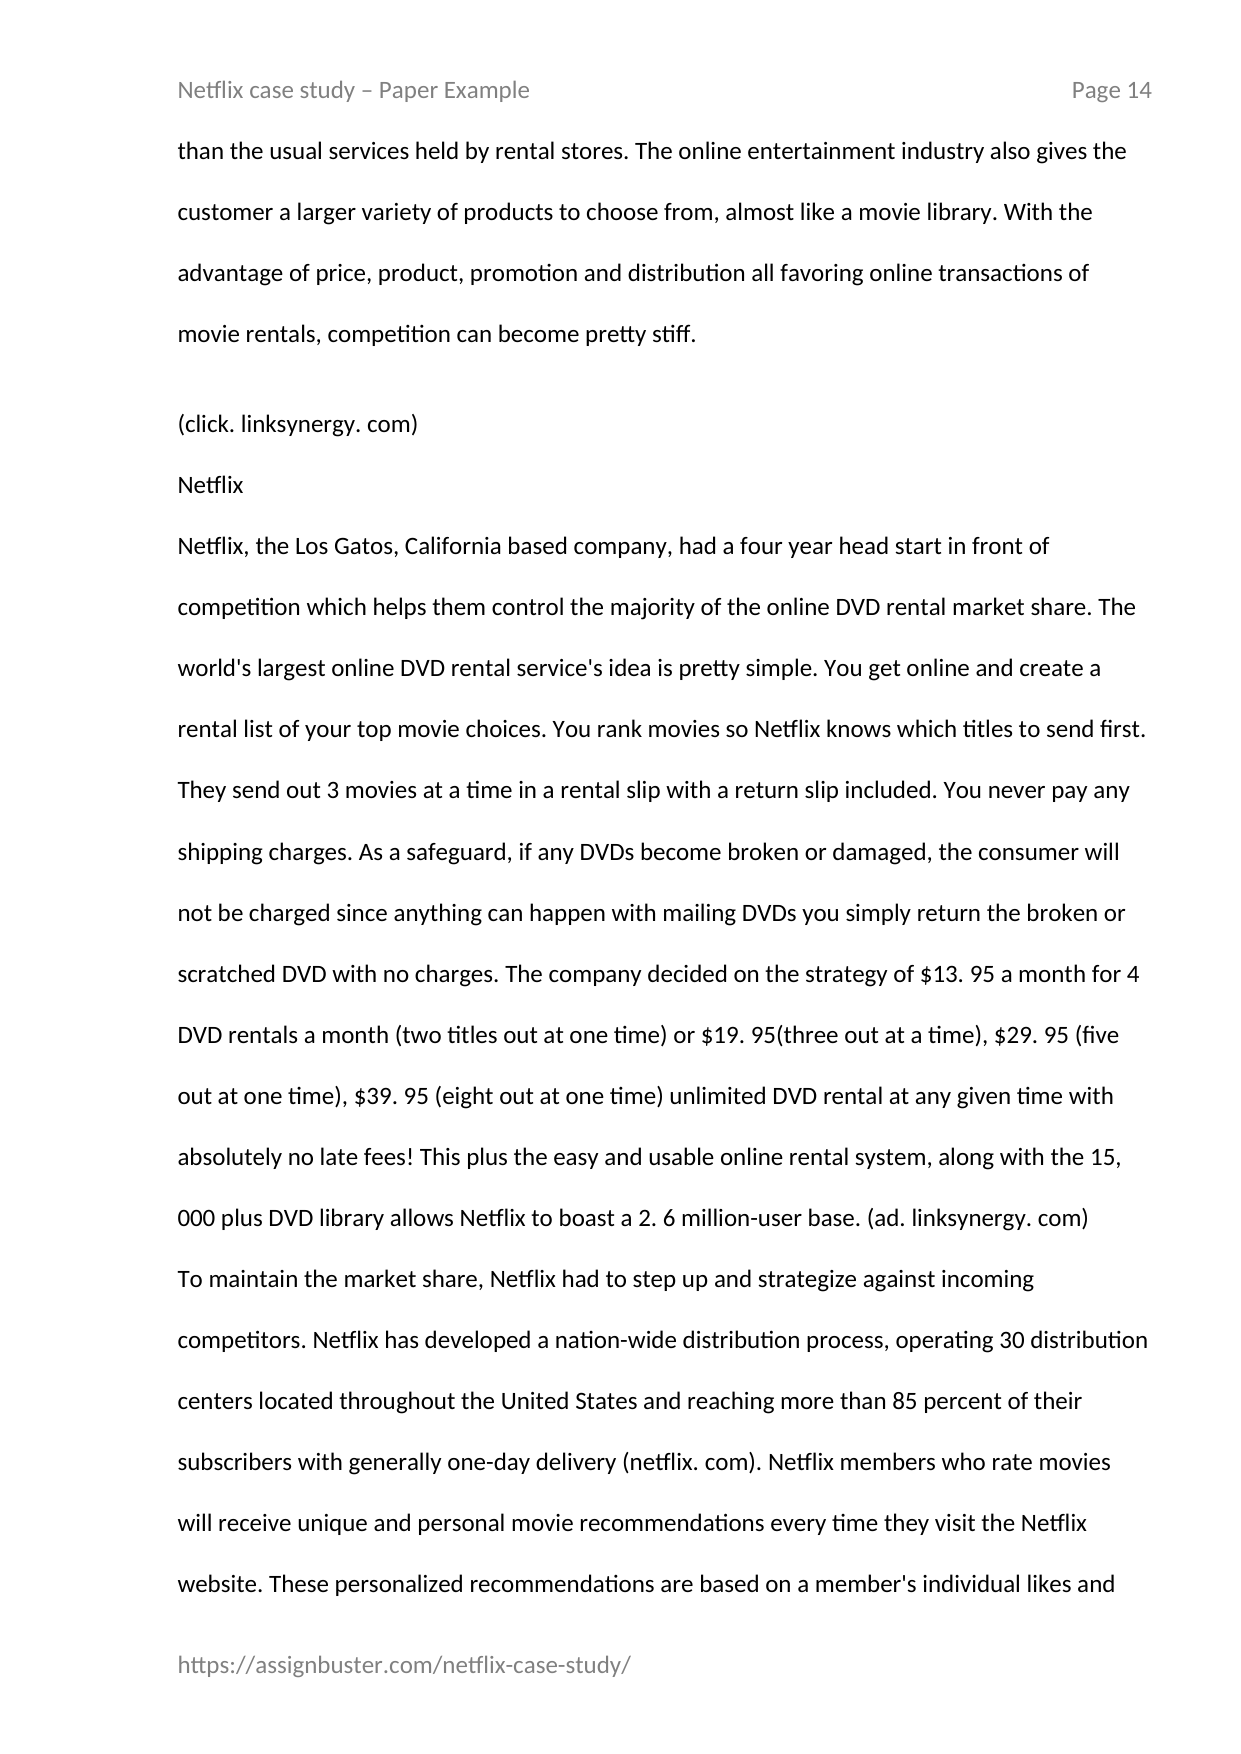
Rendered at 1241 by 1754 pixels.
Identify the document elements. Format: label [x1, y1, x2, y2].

text [177, 408, 1152, 1599]
text [177, 135, 1152, 348]
